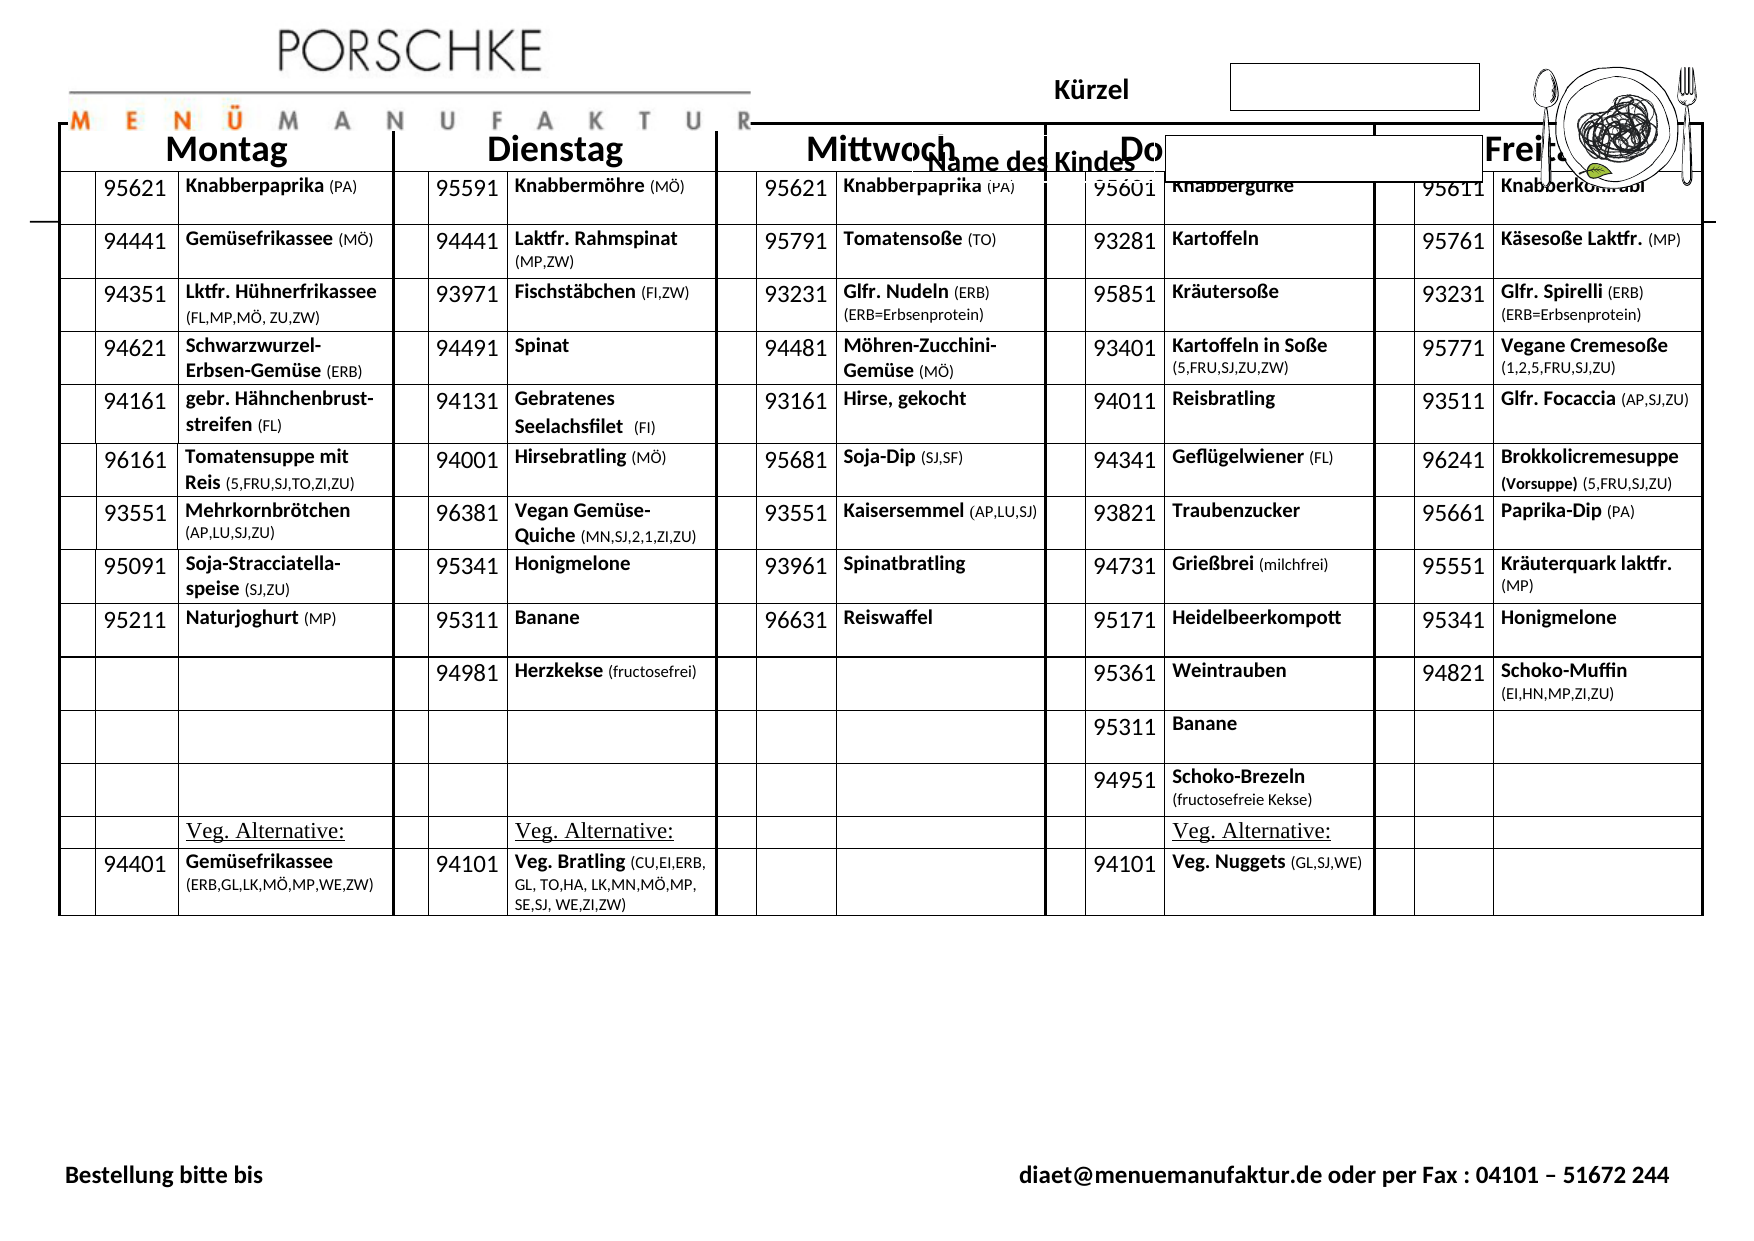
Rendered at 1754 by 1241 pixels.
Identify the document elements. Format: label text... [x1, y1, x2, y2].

table_cell Spinat [508, 332, 715, 384]
table_cell [1047, 711, 1085, 763]
table_cell [837, 658, 1044, 709]
table_cell [61, 764, 95, 816]
table_cell Hirse, gekocht [837, 385, 1044, 443]
table_cell [1047, 764, 1085, 816]
table_cell 93971 [429, 279, 507, 331]
table_cell Honigmelone [1494, 604, 1701, 656]
table_cell 94351 [96, 279, 178, 331]
table_cell [395, 497, 428, 549]
table_cell [1415, 764, 1493, 816]
table_cell 94441 [429, 225, 507, 277]
table_cell [395, 711, 428, 763]
table_header Donnerstag [1047, 125, 1373, 171]
table_cell 95791 [757, 225, 836, 277]
table_header Montag [61, 125, 392, 171]
table_cell [61, 658, 95, 709]
table_cell Glfr. Nudeln (ERB) (ERB=Erbsenprotein) [837, 279, 1044, 331]
table_cell [1376, 225, 1414, 277]
table_cell [1494, 764, 1701, 816]
table_cell [96, 817, 178, 847]
table_cell 95621 [757, 172, 836, 224]
table_cell [179, 764, 392, 816]
table_cell [837, 711, 1044, 763]
table_cell [718, 332, 756, 384]
table_cell 94011 [1086, 385, 1164, 443]
table_cell Banane [508, 604, 715, 656]
table_cell Reiswaffel [837, 604, 1044, 656]
table_cell 93551 [757, 497, 836, 549]
table_cell [1047, 172, 1085, 181]
table_cell [395, 172, 428, 224]
table_cell [429, 764, 507, 816]
table_cell [1047, 849, 1085, 914]
table_cell [718, 658, 756, 709]
table_cell [1047, 604, 1085, 656]
table_cell [1376, 817, 1414, 847]
table_cell 94341 [1086, 444, 1164, 496]
table_cell 95091 [96, 550, 178, 603]
table_cell [395, 385, 428, 443]
table_cell Reisbratling [1165, 385, 1373, 443]
table_cell Veg. Alternative: [508, 817, 715, 847]
table_cell Veg. Alternative: [179, 817, 392, 847]
table_cell [1376, 711, 1414, 763]
table_cell 95771 [1415, 332, 1493, 384]
table_cell 96161 [97, 444, 177, 496]
table_cell [1047, 550, 1085, 603]
table_cell 95341 [429, 550, 507, 603]
table_cell Grießbrei (milchfrei) [1165, 550, 1373, 603]
table_cell 94481 [757, 332, 836, 384]
table_cell Herzkekse (fructosefrei) [508, 658, 715, 709]
table_cell Knabbergurke [1165, 183, 1373, 224]
table_cell 95211 [96, 604, 178, 656]
table_cell 96241 [1415, 444, 1493, 496]
picture [68, 20, 751, 131]
table_cell [1047, 444, 1085, 496]
table_cell Glfr. Spirelli (ERB) (ERB=Erbsenprotein) [1494, 279, 1701, 331]
table_cell [395, 444, 428, 496]
table_cell Schoko-Brezeln (fructosefreie Kekse) [1165, 764, 1373, 816]
table_cell 95681 [757, 444, 836, 496]
table_cell [757, 849, 836, 914]
table_cell Fischstäbchen (FI,ZW) [508, 279, 715, 331]
table_cell [96, 658, 178, 709]
table_cell 93511 [1415, 385, 1493, 443]
table_cell [1415, 711, 1493, 763]
table_cell 96381 [429, 497, 507, 549]
table_cell [508, 764, 715, 816]
table_cell Paprika-Dip (PA) [1494, 497, 1701, 549]
table_cell [1494, 711, 1701, 763]
table_cell 94981 [429, 658, 507, 709]
table_header Dienstag [395, 131, 715, 171]
table_cell [1086, 817, 1164, 847]
table_cell Gemüsefrikassee (ERB,GL,LK,MÖ,MP,WE,ZW) [179, 849, 392, 914]
table_cell 95611 [1415, 172, 1493, 224]
table_cell 95661 [1415, 497, 1493, 549]
table_cell [61, 711, 95, 763]
table_cell Soja-Dip (SJ,SF) [837, 444, 1044, 496]
table_cell 94951 [1086, 764, 1164, 816]
table_cell [395, 604, 428, 656]
table_cell 95311 [1086, 711, 1164, 763]
table_cell 93551 [97, 497, 177, 549]
table_cell [61, 604, 95, 656]
table_cell [61, 279, 95, 331]
table_cell Kräuterquark laktfr. (MP) [1494, 550, 1701, 603]
table_cell Kartoffeln in Soße (5,FRU,SJ,ZU,ZW) [1165, 332, 1373, 384]
table_cell [1047, 225, 1085, 277]
table_cell [1376, 658, 1414, 709]
table_cell [1376, 444, 1414, 496]
table_cell Lktfr. Hühnerfrikassee (FL,MP,MÖ, ZU,ZW) [179, 279, 392, 331]
table_cell [1415, 849, 1493, 914]
table_cell [757, 764, 836, 816]
table_cell 95551 [1415, 550, 1493, 603]
table_cell Veg. Nuggets (GL,SJ,WE) [1165, 849, 1373, 914]
table_cell [179, 658, 392, 709]
table_cell 94131 [429, 385, 507, 443]
table_cell 95601 [1086, 172, 1164, 224]
table_cell [395, 550, 428, 603]
table_cell [757, 711, 836, 763]
table_cell Schwarzwurzel-Erbsen-Gemüse (ERB) [179, 332, 392, 384]
table_cell [1047, 332, 1085, 384]
table_cell [395, 279, 428, 331]
table_cell 93161 [757, 385, 836, 443]
table_cell Traubenzucker [1165, 497, 1373, 549]
table_cell [179, 711, 392, 763]
table_cell Weintrauben [1165, 658, 1373, 709]
table_cell 94161 [96, 385, 178, 443]
table_cell Möhren-Zucchini-Gemüse (MÖ) [837, 332, 1044, 384]
table_cell 94401 [96, 849, 178, 914]
table_cell Kaisersemmel (AP,LU,SJ) [837, 497, 1044, 549]
table_cell [1047, 817, 1085, 847]
table_header Freitag [1550, 125, 1571, 171]
table_cell [429, 711, 507, 763]
table_cell [61, 385, 95, 443]
table_cell [1047, 658, 1085, 709]
table_cell [61, 444, 96, 496]
table_cell Brokkolicremesuppe (Vorsuppe) (5,FRU,SJ,ZU) [1494, 444, 1701, 496]
table_cell [1376, 497, 1414, 549]
table_cell Geflügelwiener (FL) [1165, 444, 1373, 496]
table_cell [718, 849, 756, 914]
table_cell Kartoffeln [1165, 225, 1373, 277]
table_cell 95341 [1415, 604, 1493, 656]
table_cell Veg. Bratling (CU,EI,ERB, GL, TO,HA, LK,MN,MÖ,MP, SE,SJ, WE,ZI,ZW) [508, 849, 715, 914]
table_header Freitag [1376, 125, 1542, 171]
table_cell 93231 [1415, 279, 1493, 331]
table_cell 94821 [1415, 658, 1493, 709]
table_cell Knabberkohlrabi [1494, 172, 1701, 224]
table_cell Gemüsefrikassee (MÖ) [179, 225, 392, 277]
table_cell 95851 [1086, 279, 1164, 331]
table_cell 94441 [96, 225, 178, 277]
table_cell [395, 849, 428, 914]
table_header Freitag [1661, 125, 1683, 171]
table_cell [395, 764, 428, 816]
table_cell [718, 764, 756, 816]
table_cell [508, 711, 715, 763]
table_cell 93281 [1086, 225, 1164, 277]
table_header Mittwoch [718, 125, 1044, 171]
table_cell 93821 [1086, 497, 1164, 549]
table_cell [1376, 385, 1414, 443]
table_cell 95621 [96, 172, 178, 224]
table_cell 94621 [96, 332, 178, 384]
table_cell [718, 385, 756, 443]
table_cell [61, 172, 95, 224]
table_cell 94491 [429, 332, 507, 384]
table_cell Tomatensoße (TO) [837, 225, 1044, 277]
table_cell [395, 817, 428, 847]
table_cell [61, 550, 95, 603]
table_cell Knabberpaprika (PA) [179, 172, 392, 224]
table_cell 94101 [1086, 849, 1164, 914]
table_cell gebr. Hähnchenbrust-streifen (FL) [179, 385, 392, 443]
table_cell [718, 172, 756, 224]
table_cell [1376, 764, 1414, 816]
table_cell [1047, 497, 1085, 549]
table_cell [61, 849, 95, 914]
table_cell [1415, 817, 1493, 847]
table_cell [1376, 279, 1414, 331]
table_cell Vegan Gemüse-Quiche (MN,SJ,2,1,ZI,ZU) [508, 497, 715, 549]
table_cell Honigmelone [508, 550, 715, 603]
table_cell [718, 444, 756, 496]
table_cell Käsesoße Laktfr. (MP) [1494, 225, 1701, 277]
table_cell [1376, 550, 1414, 603]
table_cell 95171 [1086, 604, 1164, 656]
table_cell [718, 604, 756, 656]
table_cell [718, 711, 756, 763]
table_cell 96631 [757, 604, 836, 656]
table_cell Glfr. Focaccia (AP,SJ,ZU) [1494, 385, 1701, 443]
table_cell Naturjoghurt (MP) [179, 604, 392, 656]
table_cell 93961 [757, 550, 836, 603]
table_cell [1376, 849, 1414, 914]
table_cell [718, 279, 756, 331]
table_cell Kräutersoße [1165, 279, 1373, 331]
table_cell Laktfr. Rahmspinat (MP,ZW) [508, 225, 715, 277]
table_cell 95761 [1415, 225, 1493, 277]
table_cell Vegane Cremesoße (1,2,5,FRU,SJ,ZU) [1494, 332, 1701, 384]
table_cell Soja-Stracciatella-speise (SJ,ZU) [179, 550, 392, 603]
table_cell Schoko-Muffin (EI,HN,MP,ZI,ZU) [1494, 658, 1701, 709]
table_cell 95361 [1086, 658, 1164, 709]
table_cell 94101 [429, 849, 507, 914]
table_cell 94001 [429, 444, 507, 496]
table_cell [61, 225, 95, 277]
table_cell Heidelbeerkompott [1165, 604, 1373, 656]
table_cell [1494, 817, 1701, 847]
table_cell [395, 658, 428, 709]
table_cell [395, 225, 428, 277]
table_cell [96, 711, 178, 763]
table_cell [1047, 183, 1085, 224]
table_cell Banane [1165, 711, 1373, 763]
table_cell [1376, 604, 1414, 656]
table_cell Gebratenes Seelachsfilet (FI) [508, 385, 715, 443]
table_cell Hirsebratling (MÖ) [508, 444, 715, 496]
table_cell Knabberpaprika (PA) [837, 172, 1044, 224]
table_cell [1047, 279, 1085, 331]
table_cell [837, 764, 1044, 816]
table_cell [429, 817, 507, 847]
table_cell Mehrkornbrötchen (AP,LU,SJ,ZU) [178, 497, 392, 549]
table_cell Spinatbratling [837, 550, 1044, 603]
table_cell 95311 [429, 604, 507, 656]
table_cell 93401 [1086, 332, 1164, 384]
table_cell [96, 764, 178, 816]
table_cell [718, 497, 756, 549]
table_cell Tomatensuppe mit Reis (5,FRU,SJ,TO,ZI,ZU) [178, 444, 392, 496]
table_cell [718, 225, 756, 277]
table_cell [61, 497, 96, 549]
table_cell 93231 [757, 279, 836, 331]
table_cell [1047, 385, 1085, 443]
table_cell [718, 817, 756, 847]
table_cell [757, 817, 836, 847]
table_cell [61, 817, 95, 847]
table_cell 95591 [429, 172, 507, 224]
table_cell [1494, 849, 1701, 914]
table_cell [395, 332, 428, 384]
table_cell [718, 550, 756, 603]
table_cell [837, 849, 1044, 914]
table_cell 94731 [1086, 550, 1164, 603]
table_cell [61, 332, 95, 384]
table_cell [1376, 332, 1414, 384]
table_cell [837, 817, 1044, 847]
table_cell Veg. Alternative: [1165, 817, 1373, 847]
table_cell Knabbermöhre (MÖ) [508, 172, 715, 224]
table_cell [757, 658, 836, 709]
table_cell [1376, 183, 1414, 224]
